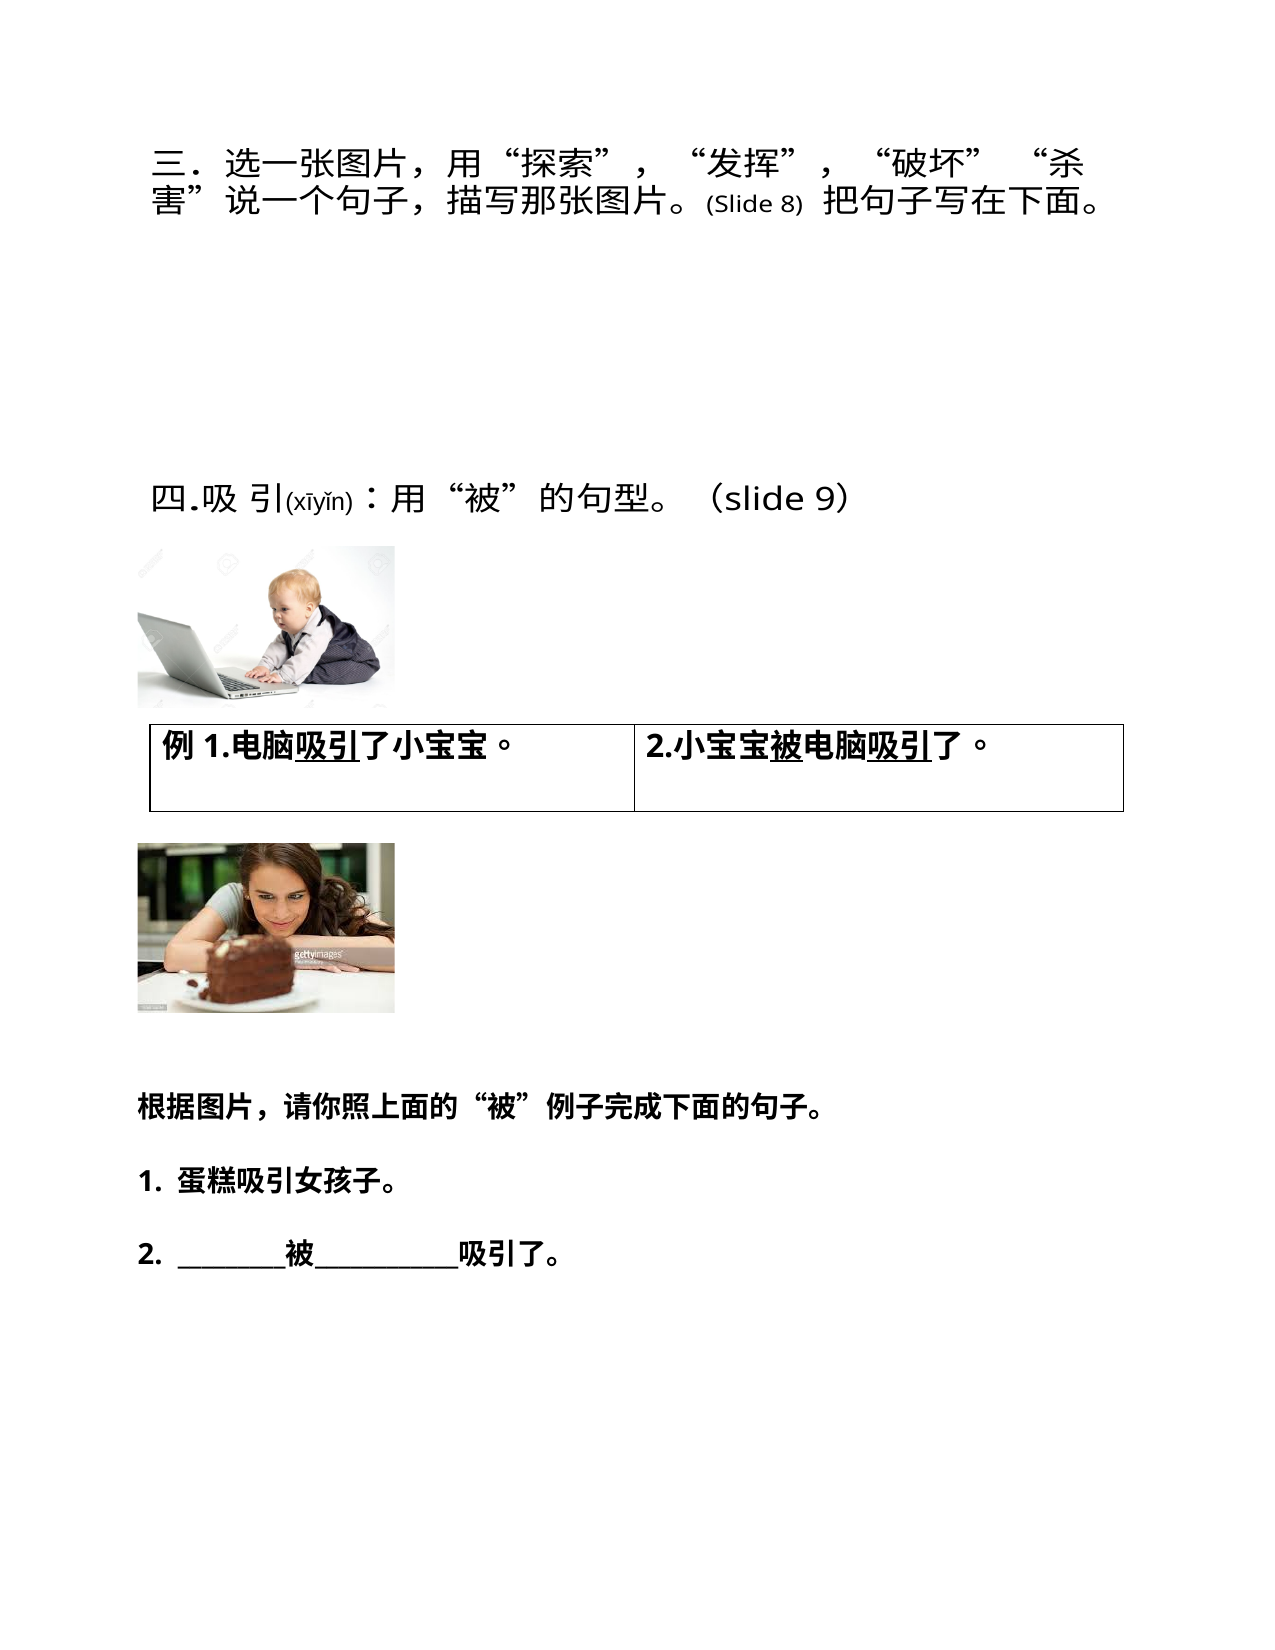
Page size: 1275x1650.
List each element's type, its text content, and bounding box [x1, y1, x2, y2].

picture [137, 843, 395, 1013]
text 四.吸 引(xīyǐn)：用“被”的句型。（slide 9） [150, 481, 1137, 518]
table_header 例 1.电脑吸引了小宝宝。 [151, 725, 634, 811]
text 根据图片，请你照上面的“被”例子完成下面的句子。 [137, 1084, 1137, 1157]
text 1. 蛋糕吸引女孩子。 [137, 1157, 1137, 1231]
text 三．选一张图片，用“探索”，“发挥”，“破坏” “杀害”说一个句子，描写那张图片。(Slide 8) 把句子写在下面。 [150, 146, 1137, 369]
picture [137, 546, 395, 708]
table_header 2.小宝宝被电脑吸引了。 [635, 725, 1123, 811]
text 2. _________被____________吸引了。 [137, 1231, 1137, 1273]
